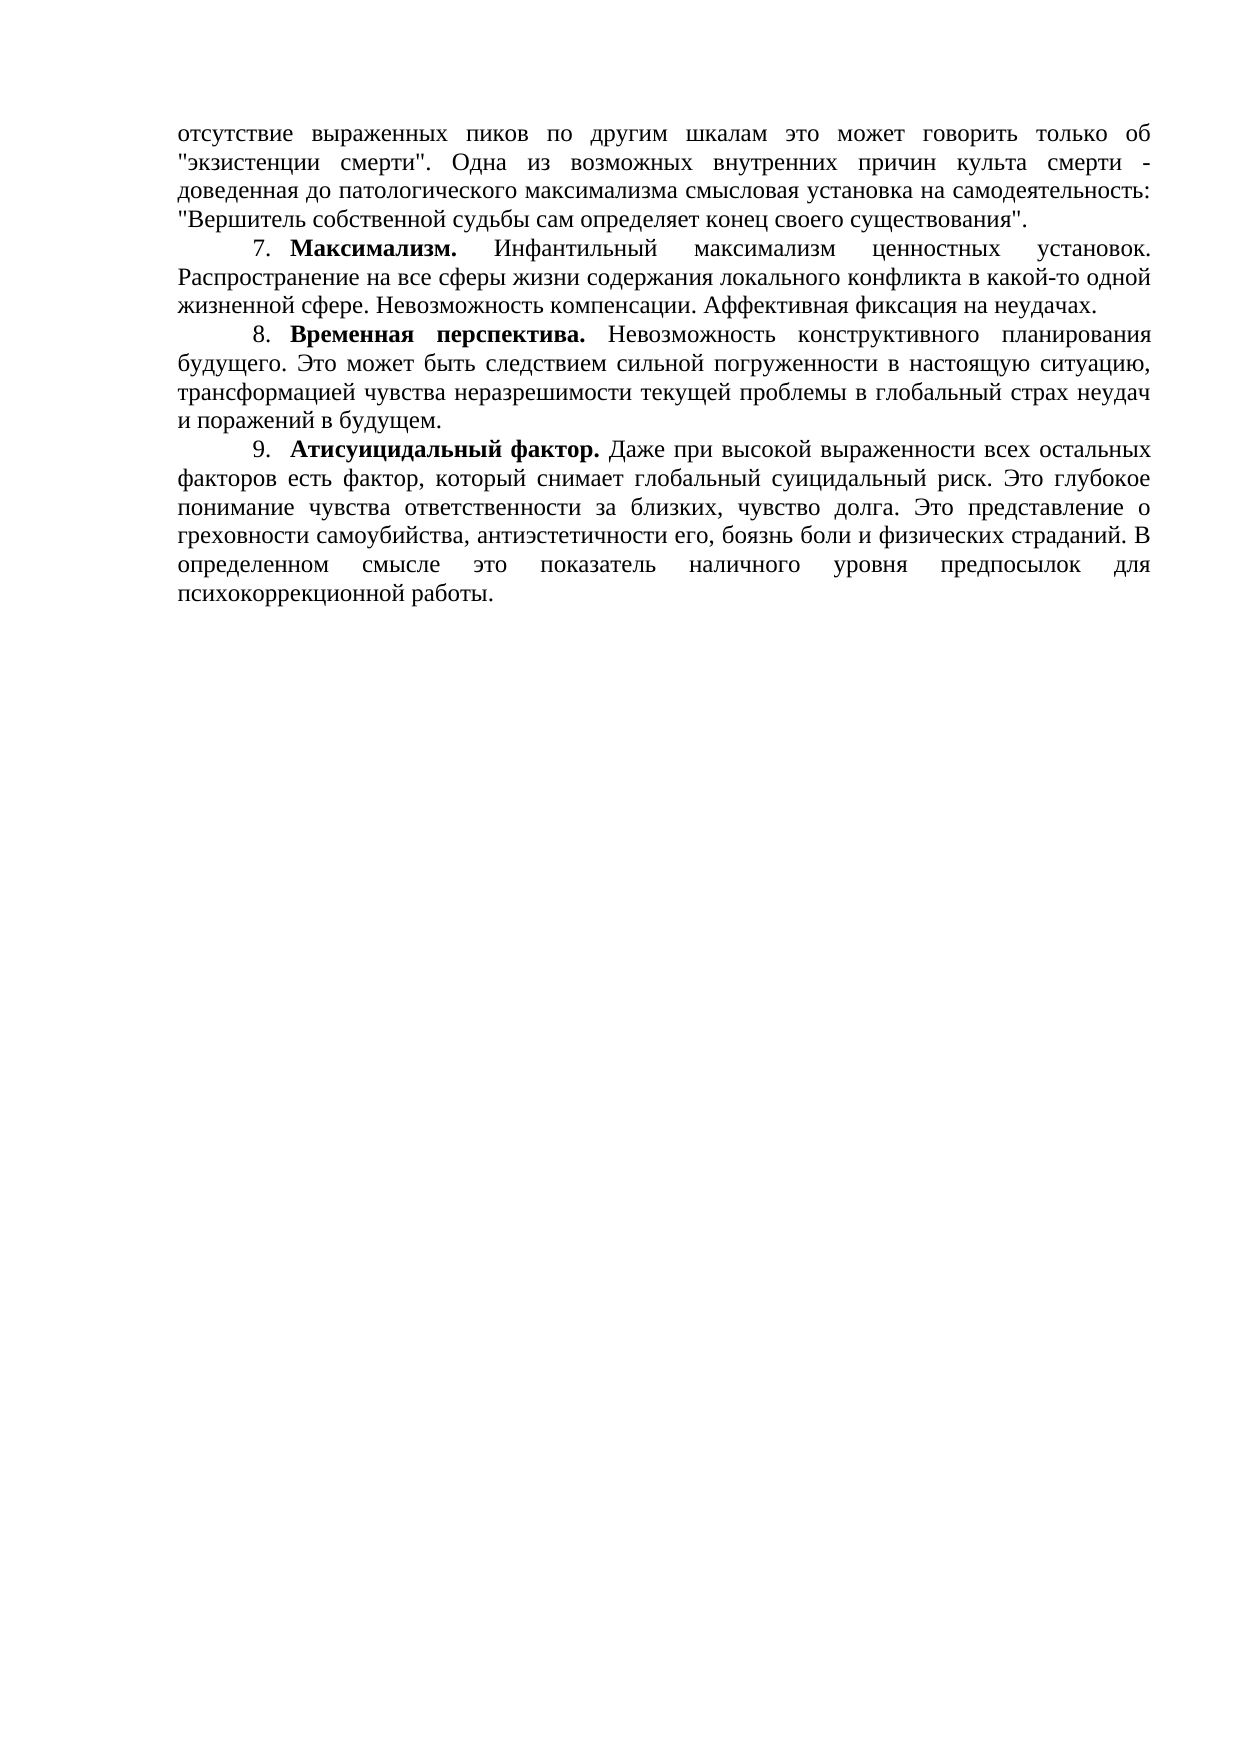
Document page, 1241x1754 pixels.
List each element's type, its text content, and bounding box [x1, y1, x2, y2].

list Максимализм. Инфантильный максимализм ценностных установок. Распространение на все сферы жизни содержания локального конфликта в какой-то одной жизненной сфере. Невозможность компенсации. Аффективная фиксация на неудачах. [177, 233, 1152, 319]
list Временная перспектива. Невозможность конструктивного планирования будущего. Это может быть следствием сильной погруженности в настоящую ситуацию, трансформацией чувства неразрешимости текущей проблемы в глобальный страх неудач и поражений в будущем. [177, 319, 1152, 434]
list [177, 118, 1152, 233]
list Атисуицидальный фактор. Даже при высокой выраженности всех остальных факторов есть фактор, который снимает глобальный суицидальный риск. Это глубокое понимание чувства ответственности за близких, чувство долга. Это представление о греховности самоубийства, антиэстетичности его, боязнь боли и физических страданий. В определенном смысле это показатель наличного уровня предпосылок для психокоррекционной работы. [177, 434, 1152, 607]
